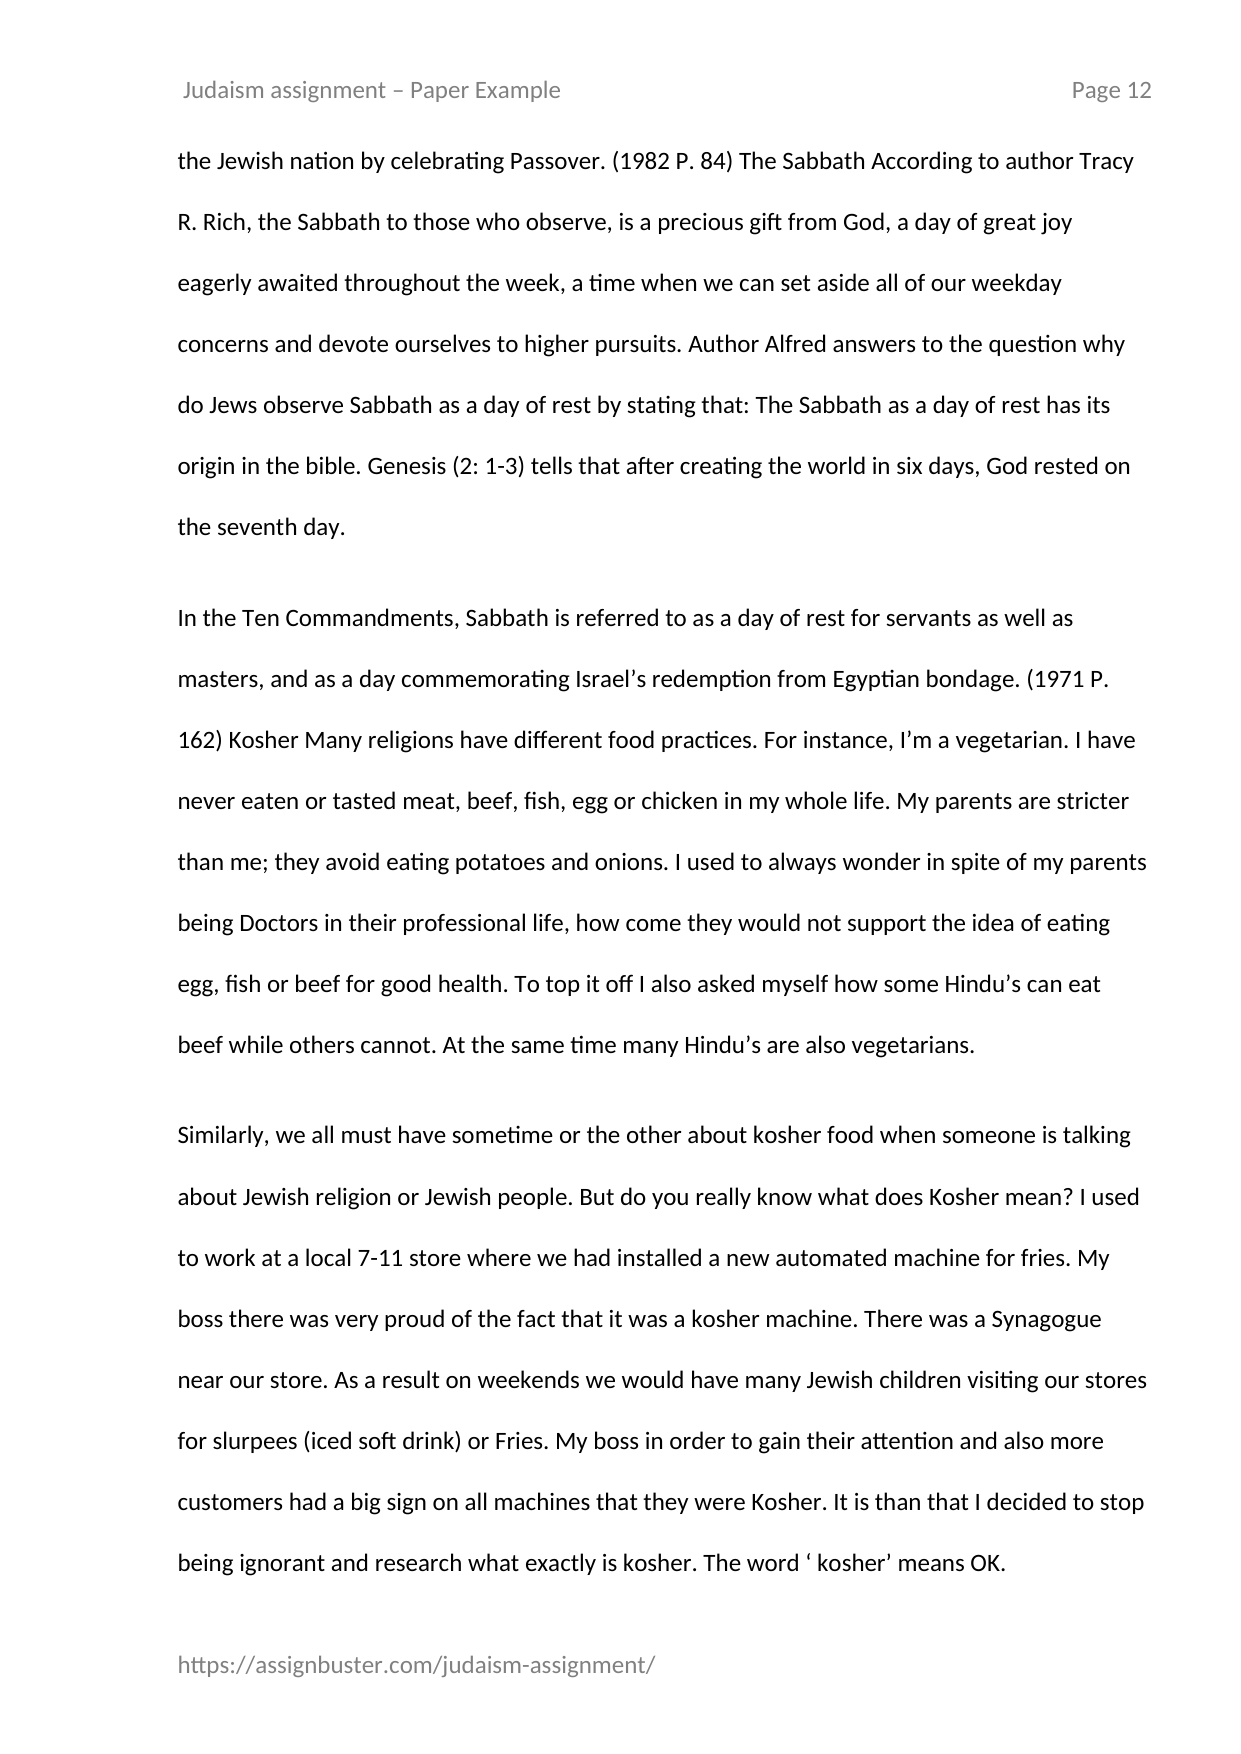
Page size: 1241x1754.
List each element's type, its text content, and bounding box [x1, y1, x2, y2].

text In the Ten Commandments, Sabbath is referred to as a day of rest for servants as well as masters, and as a day commemorating Israel’s redemption from Egyptian bondage. (1971 P. 162) Kosher Many religions have different food practices. For instance, I’m a vegetarian. I have never eaten or tasted meat, beef, fish, egg or chicken in my whole life. My parents are stricter than me; they avoid eating potatoes and onions. I used to always wonder in spite of my parents being Doctors in their professional life, how come they would not support the idea of eating egg, fish or beef for good health. To top it off I also asked myself how some Hindu’s can eat beef while others cannot. At the same time many Hindu’s are also vegetarians. [177, 602, 1152, 1059]
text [177, 145, 1152, 542]
text Similarly, we all must have sometime or the other about kosher food when someone is talking about Jewish religion or Jewish people. But do you really know what does Kosher mean? I used to work at a local 7-11 store where we had installed a new automated machine for fries. My boss there was very proud of the fact that it was a kosher machine. There was a Synagogue near our store. As a result on weekends we would have many Jewish children visiting our stores for slurpees (iced soft drink) or Fries. My boss in order to gain their attention and also more customers had a big sign on all machines that they were Kosher. It is than that I decided to stop being ignorant and research what exactly is kosher. The word ‘ kosher’ means OK. [177, 1119, 1152, 1577]
